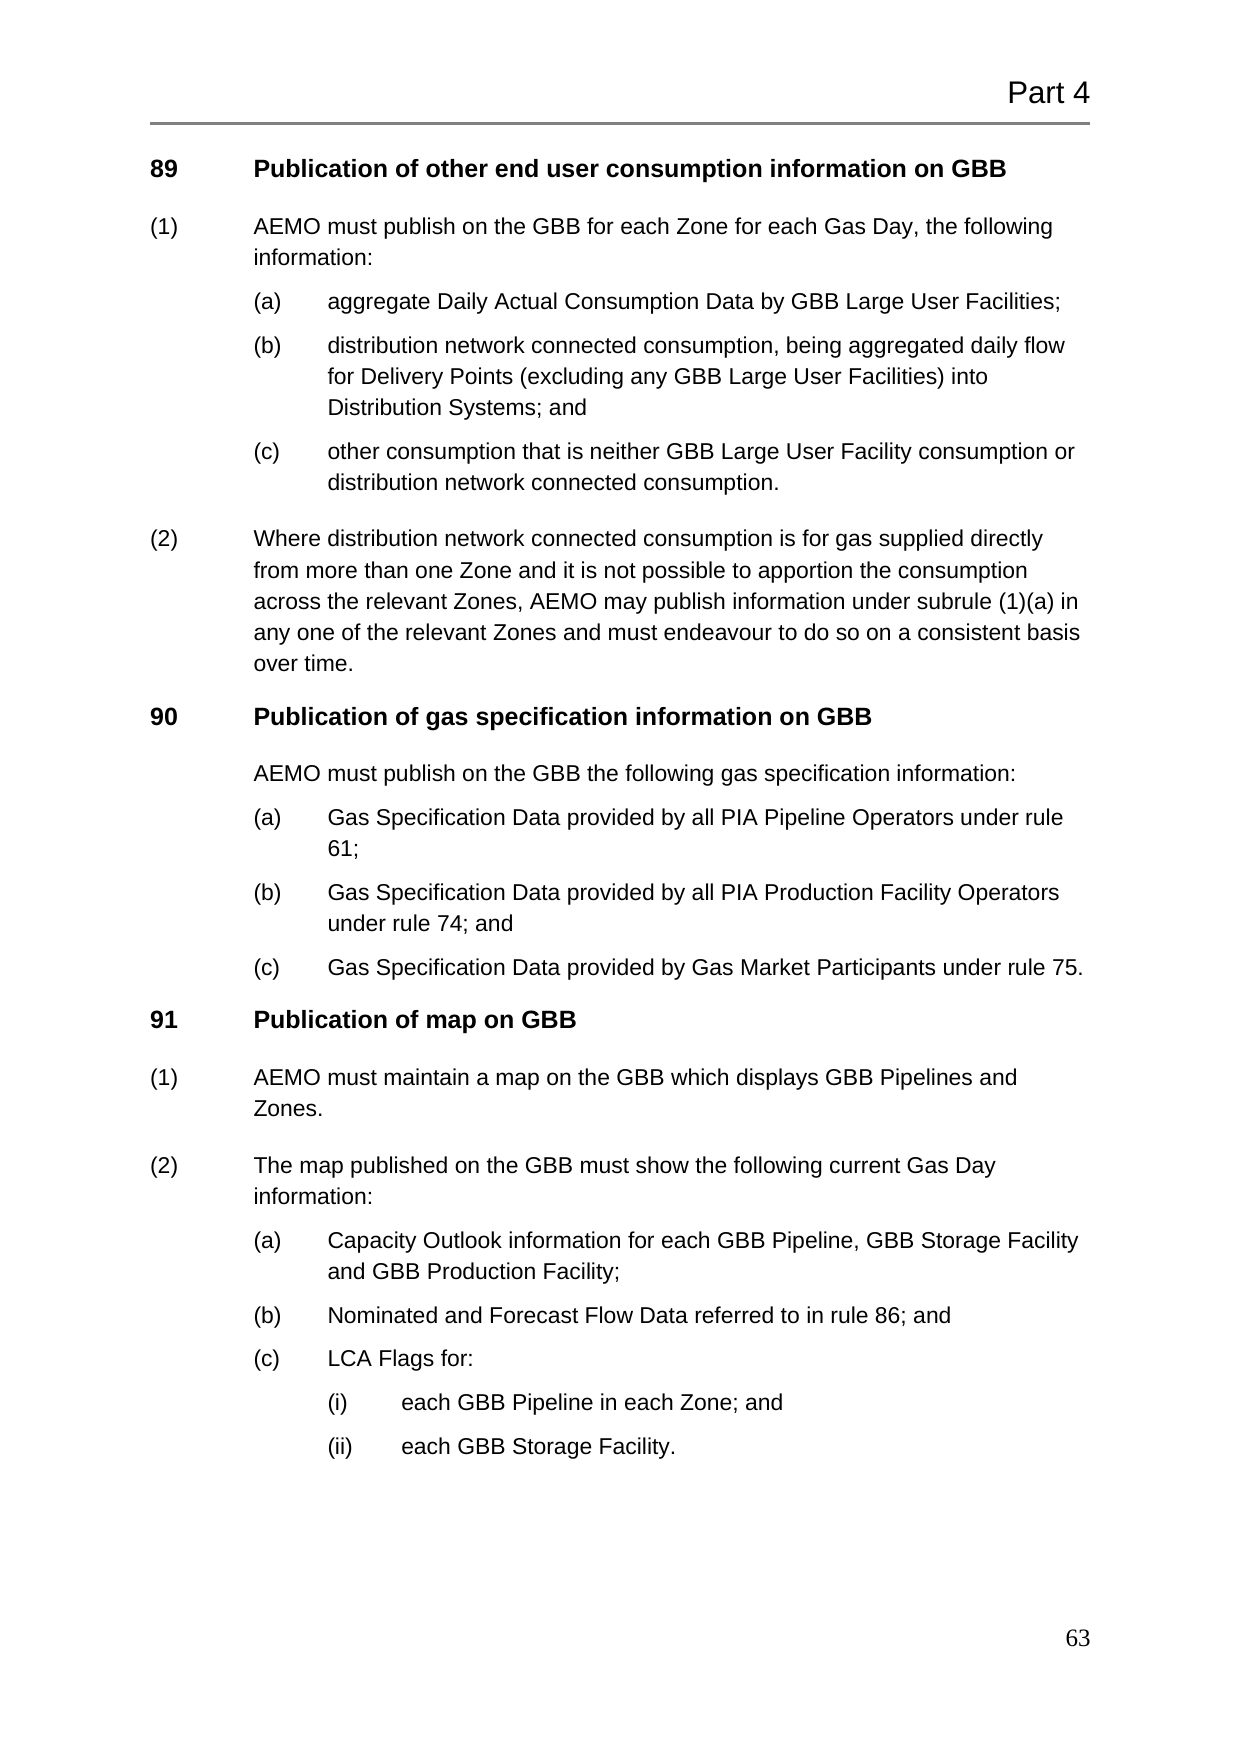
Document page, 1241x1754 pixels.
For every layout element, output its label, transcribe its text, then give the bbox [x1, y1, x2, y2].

text (i) each GBB Pipeline in each Zone; and [327, 1384, 1090, 1415]
text (b) Gas Specification Data provided by all PIA Production Facility Operators under rule 74; and [253, 874, 1090, 937]
text 91 Publication of map on GBB [150, 1005, 1090, 1034]
text (b) Nominated and Forecast Flow Data referred to in rule 86; and [253, 1297, 1090, 1328]
text (2) Where distribution network connected consumption is for gas supplied directly from more than one Zone and it is not possible to apportion the consumption across the relevant Zones, AEMO may publish information under subrule (1)(a) in any one of the relevant Zones and must endeavour to do so on a consistent basis over time. [150, 520, 1090, 677]
text (1) AEMO must maintain a map on the GBB which displays GBB Pipelines and Zones. [150, 1059, 1090, 1122]
text (2) The map published on the GBB must show the following current Gas Day information: [150, 1147, 1090, 1209]
text 90 Publication of gas specification information on GBB [150, 702, 1090, 730]
text (c) Gas Specification Data provided by Gas Market Participants under rule 75. [253, 949, 1090, 980]
text (ii) each GBB Storage Facility. [327, 1428, 1090, 1459]
text AEMO must publish on the GBB the following gas specification information: [253, 755, 1090, 787]
text (a) aggregate Daily Actual Consumption Data by GBB Large User Facilities; [253, 283, 1090, 314]
text (1) AEMO must publish on the GBB for each Zone for each Gas Day, the following information: [150, 208, 1090, 270]
text (a) Gas Specification Data provided by all PIA Pipeline Operators under rule 61; [253, 799, 1090, 862]
text (c) LCA Flags for: [253, 1340, 1090, 1372]
text (a) Capacity Outlook information for each GBB Pipeline, GBB Storage Facility and GBB Production Facility; [253, 1222, 1090, 1284]
text (b) distribution network connected consumption, being aggregated daily flow for Delivery Points (excluding any GBB Large User Facilities) into Distribution Systems; and [253, 327, 1090, 420]
text 89 Publication of other end user consumption information on GBB [150, 154, 1090, 183]
text (c) other consumption that is neither GBB Large User Facility consumption or distribution network connected consumption. [253, 433, 1090, 495]
